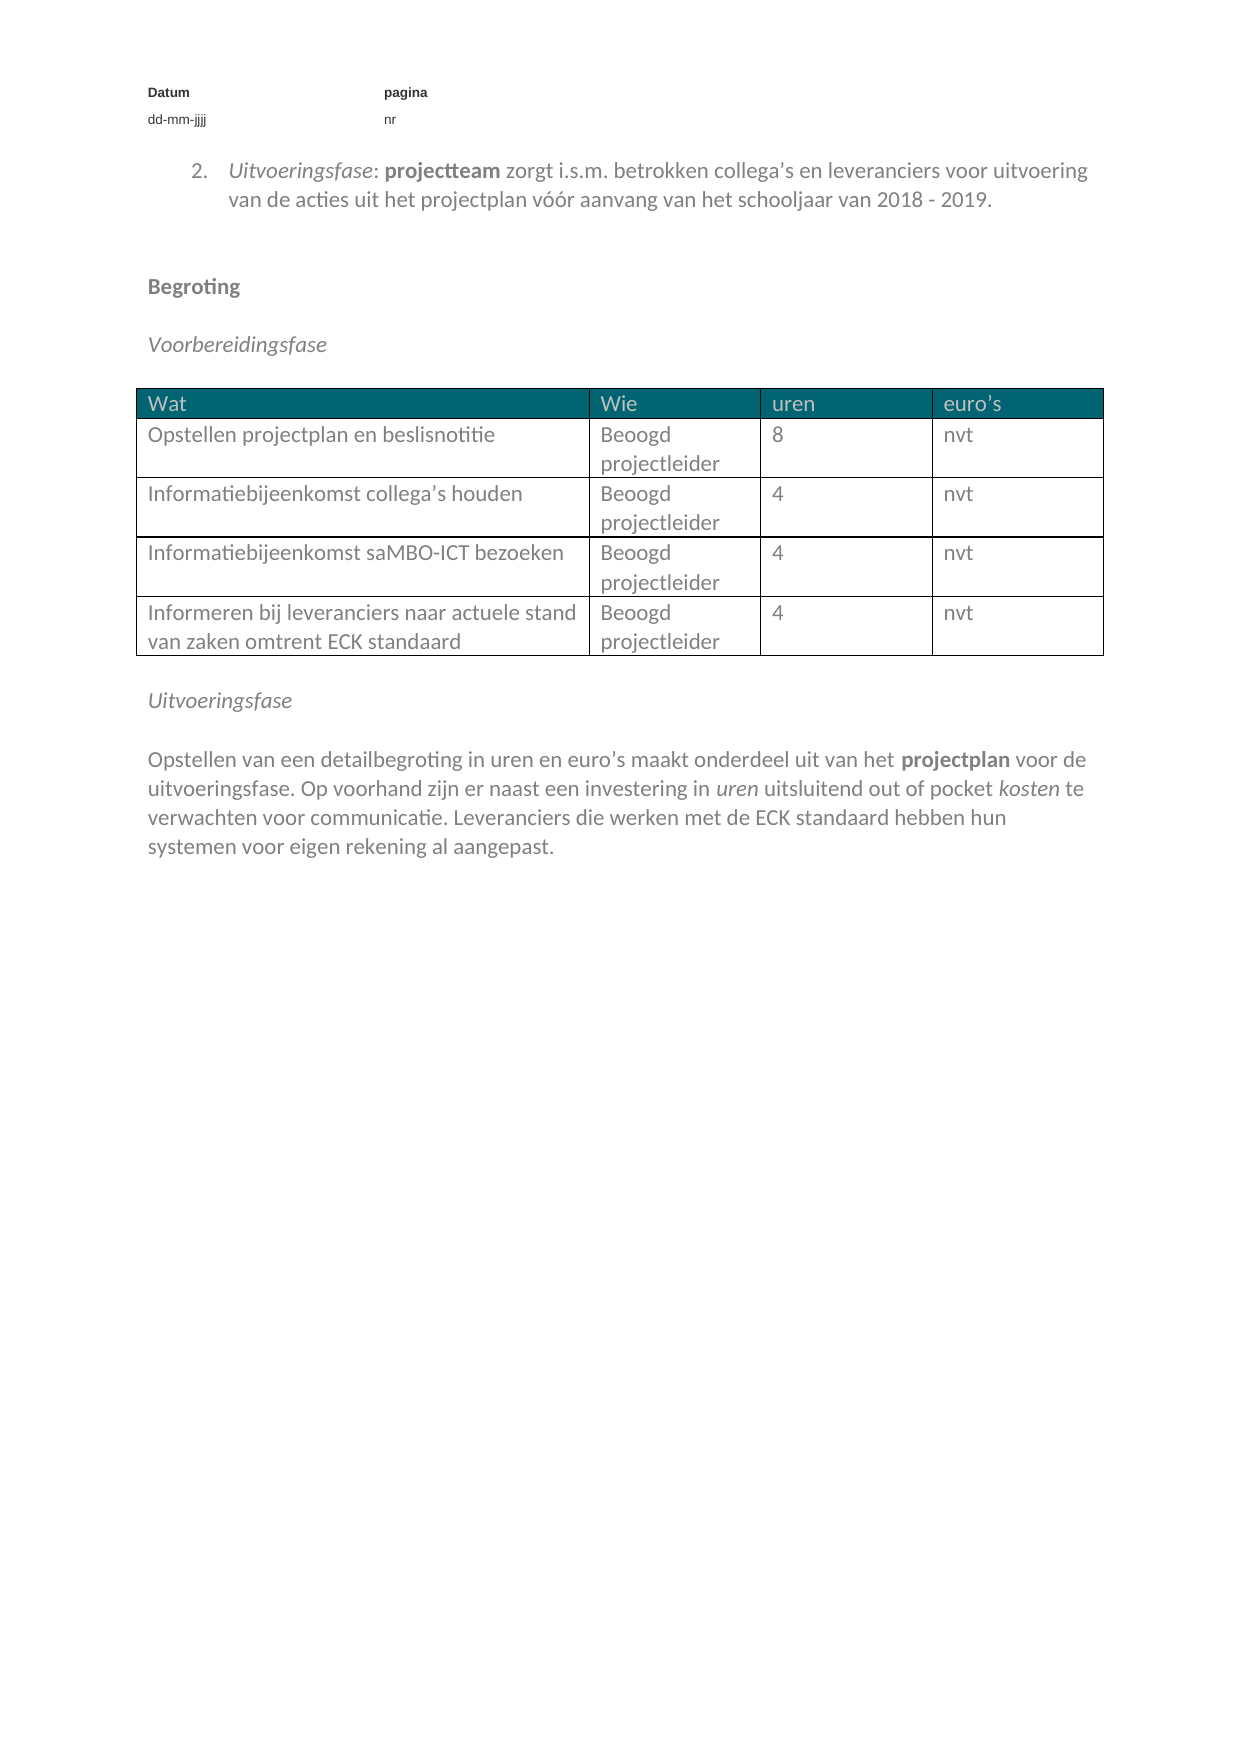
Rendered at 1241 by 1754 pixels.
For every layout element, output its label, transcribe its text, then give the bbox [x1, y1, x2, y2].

table_cell Beoogd projectleider [590, 478, 760, 536]
table_cell Informatiebijeenkomst saMBO-ICT bezoeken [137, 538, 589, 596]
table_cell Opstellen projectplan en beslisnotitie [137, 419, 589, 477]
table_header euro’s [933, 389, 1103, 418]
table_cell nvt [933, 597, 1103, 655]
table_cell nvt [933, 419, 1103, 477]
list Uitvoeringsfase: projectteam zorgt i.s.m. betrokken collega’s en leveranciers voor uitvoering van de acties uit het projectplan vóór aanvang van het schooljaar van 2018 - 2019. [191, 155, 1092, 213]
table_cell Beoogd projectleider [590, 538, 760, 596]
table_cell 8 [761, 419, 932, 477]
table_cell 4 [761, 478, 932, 536]
table_header Wat [137, 389, 589, 418]
table_cell 4 [761, 597, 932, 655]
text Voorbereidingsfase [148, 329, 1092, 358]
table_cell Beoogd projectleider [590, 597, 760, 655]
table_cell Informatiebijeenkomst collega’s houden [137, 478, 589, 536]
table_header uren [761, 389, 932, 418]
table_cell nvt [933, 478, 1103, 536]
table_cell Informeren bij leveranciers naar actuele stand van zaken omtrent ECK standaard [137, 597, 589, 655]
table_cell nvt [933, 538, 1103, 596]
table_cell Beoogd projectleider [590, 419, 760, 477]
table_cell 4 [761, 538, 932, 596]
text Opstellen van een detailbegroting in uren en euro’s maakt onderdeel uit van het projectplan voor de uitvoeringsfase. Op voorhand zijn er naast een investering in uren uitsluitend out of pocket kosten te verwachten voor communicatie. Leveranciers die werken met de ECK standaard hebben hun systemen voor eigen rekening al aangepast. [148, 744, 1092, 860]
text Begroting [148, 271, 1092, 300]
text Uitvoeringsfase [148, 685, 1092, 714]
table_header Wie [590, 389, 760, 418]
